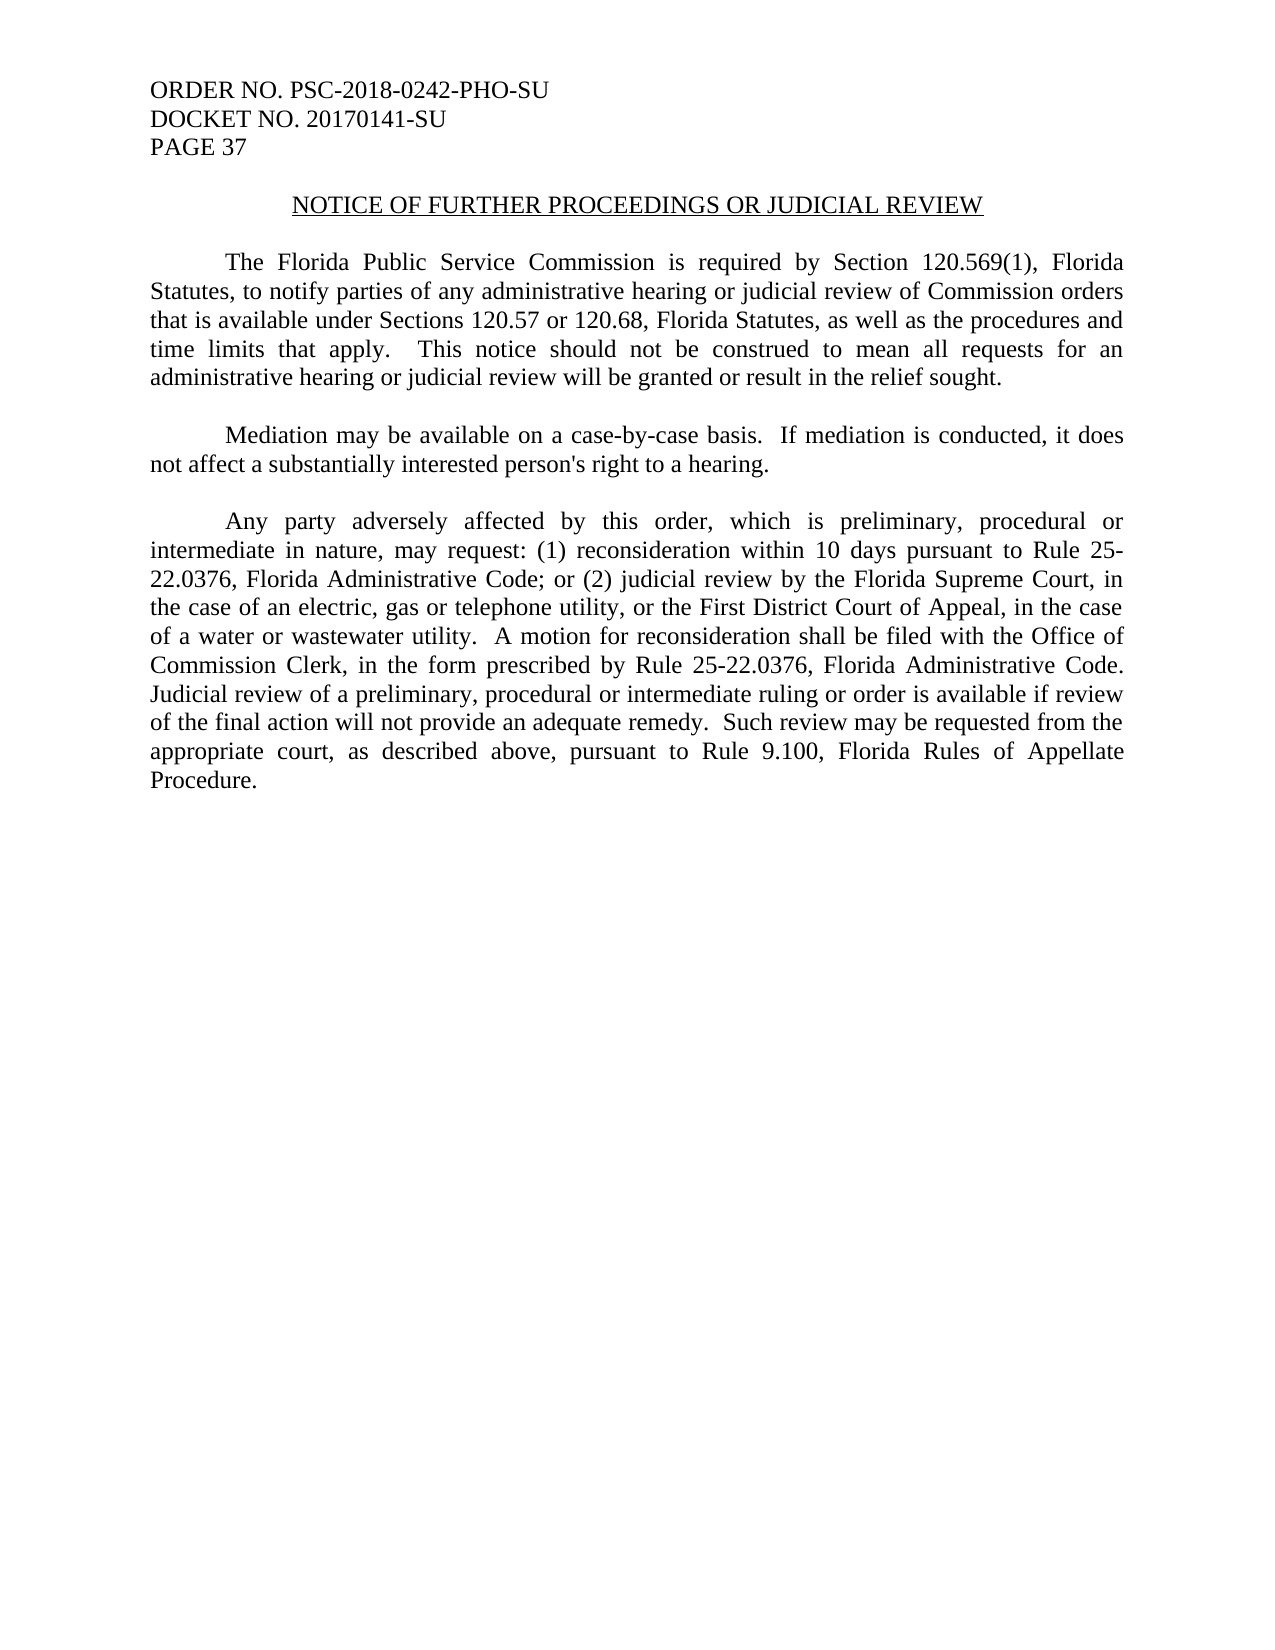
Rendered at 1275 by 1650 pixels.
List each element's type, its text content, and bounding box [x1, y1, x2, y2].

text NOTICE OF FURTHER PROCEEDINGS OR JUDICIAL REVIEW [150, 190, 1125, 219]
text Any party adversely affected by this order, which is preliminary, procedural or intermediate in nature, may request: (1) reconsideration within 10 days pursuant to Rule 25-22.0376, Florida Administrative Code; or (2) judicial review by the Florida Supreme Court, in the case of an electric, gas or telephone utility, or the First District Court of Appeal, in the case of a water or wastewater utility. A motion for reconsideration shall be filed with the Office of Commission Clerk, in the form prescribed by Rule 25-22.0376, Florida Administrative Code. Judicial review of a preliminary, procedural or intermediate ruling or order is available if review of the final action will not provide an adequate remedy. Such review may be requested from the appropriate court, as described above, pursuant to Rule 9.100, Florida Rules of Appellate Procedure. [150, 506, 1125, 794]
text Mediation may be available on a case-by-case basis. If mediation is conducted, it does not affect a substantially interested person's right to a hearing. [150, 420, 1125, 477]
text The Florida Public Service Commission is required by Section 120.569(1), Florida Statutes, to notify parties of any administrative hearing or judicial review of Commission orders that is available under Sections 120.57 or 120.68, Florida Statutes, as well as the procedures and time limits that apply. This notice should not be construed to mean all requests for an administrative hearing or judicial review will be granted or result in the relief sought. [150, 247, 1125, 391]
